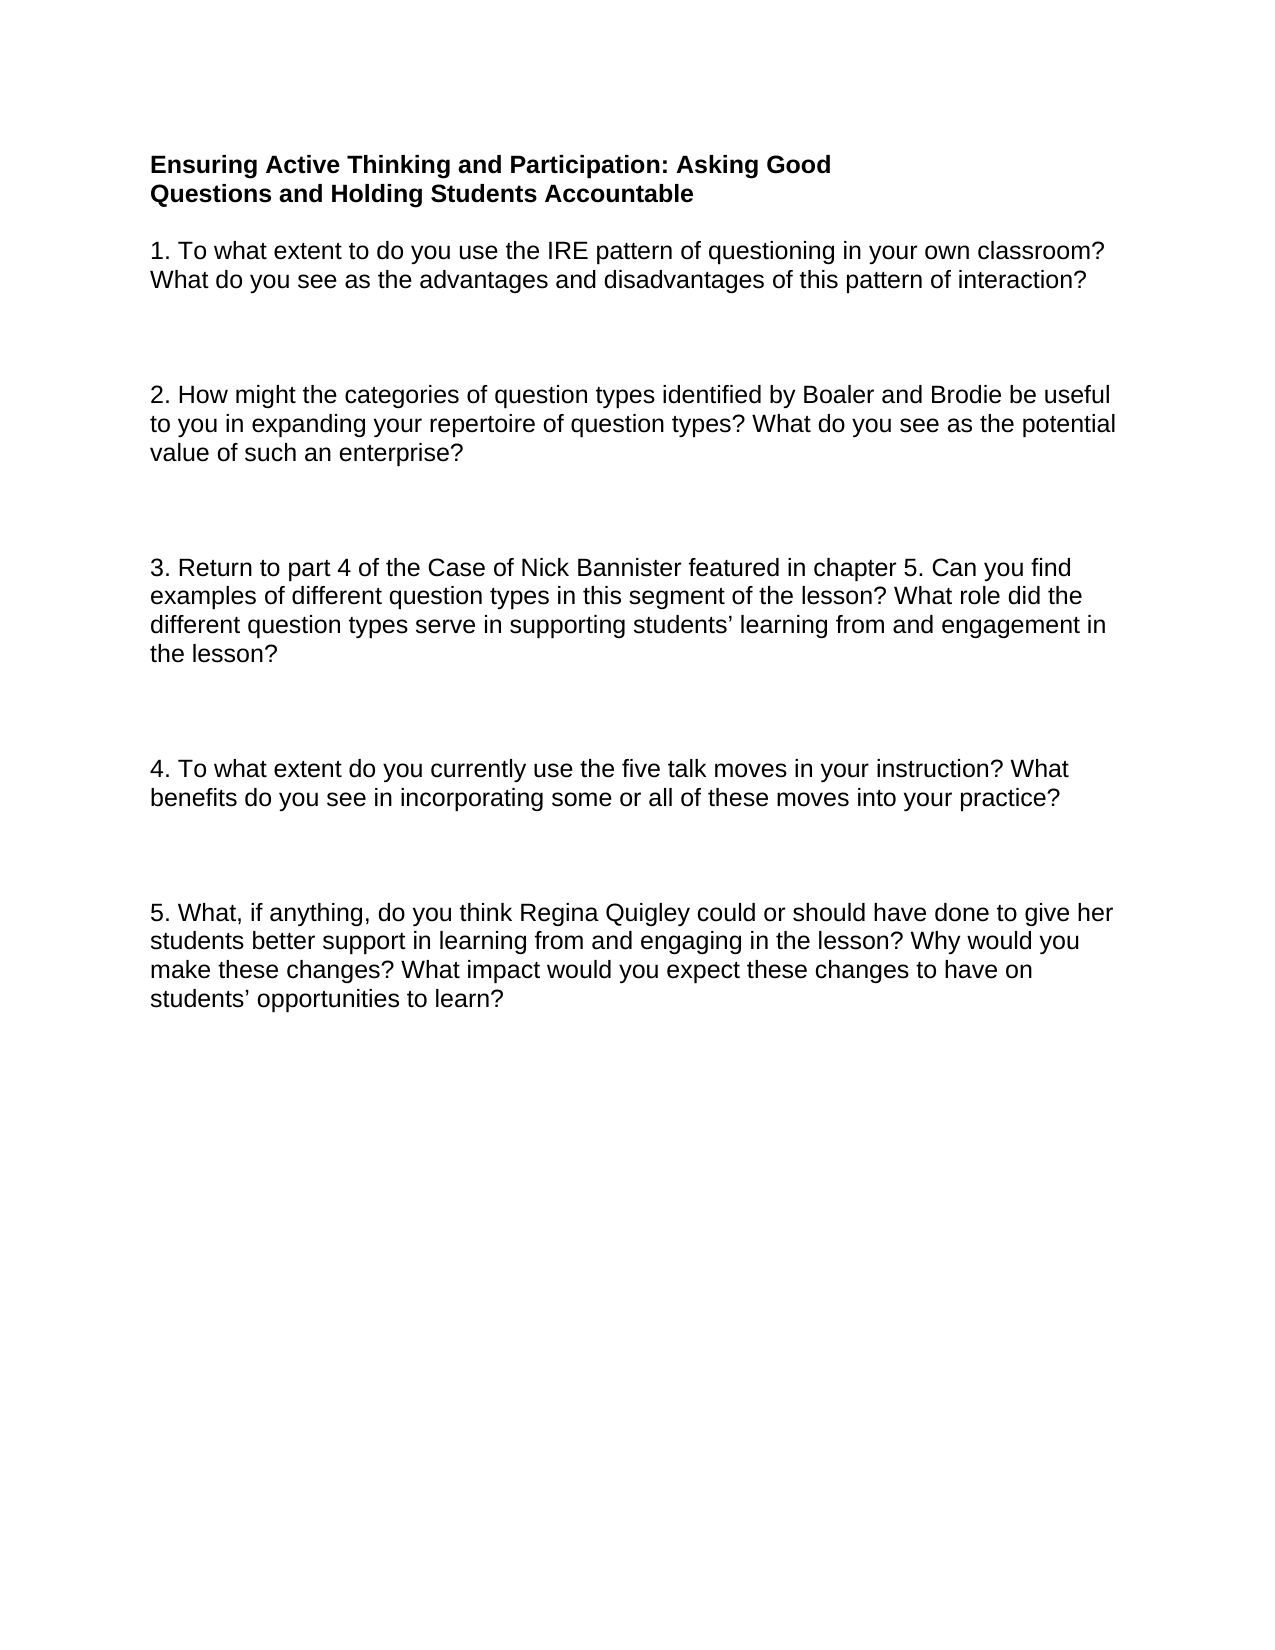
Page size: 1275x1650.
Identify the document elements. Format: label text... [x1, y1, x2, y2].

text Ensuring Active Thinking and Participation: Asking Good [150, 150, 1125, 179]
text 1. To what extent to do you use the IRE pattern of questioning in your own classroom? What do you see as the advantages and disadvantages of this pattern of interaction? [150, 236, 1125, 294]
text 5. What, if anything, do you think Regina Quigley could or should have done to give her [150, 897, 1125, 926]
text 4. To what extent do you currently use the five talk moves in your instruction? What benefits do you see in incorporating some or all of these moves into your practice? [150, 754, 1125, 811]
text 3. Return to part 4 of the Case of Nick Bannister featured in chapter 5. Can you find examples of different question types in this segment of the lesson? What role did the different question types serve in supporting students’ learning from and engagement in the lesson? [150, 552, 1125, 667]
text Questions and Holding Students Accountable [150, 179, 1125, 207]
text 2. How might the categories of question types identified by Boaler and Brodie be useful to you in expanding your repertoire of question types? What do you see as the potential value of such an enterprise? [150, 380, 1125, 466]
text students better support in learning from and engaging in the lesson? Why would you make these changes? What impact would you expect these changes to have on students’ opportunities to learn? [150, 926, 1125, 1012]
